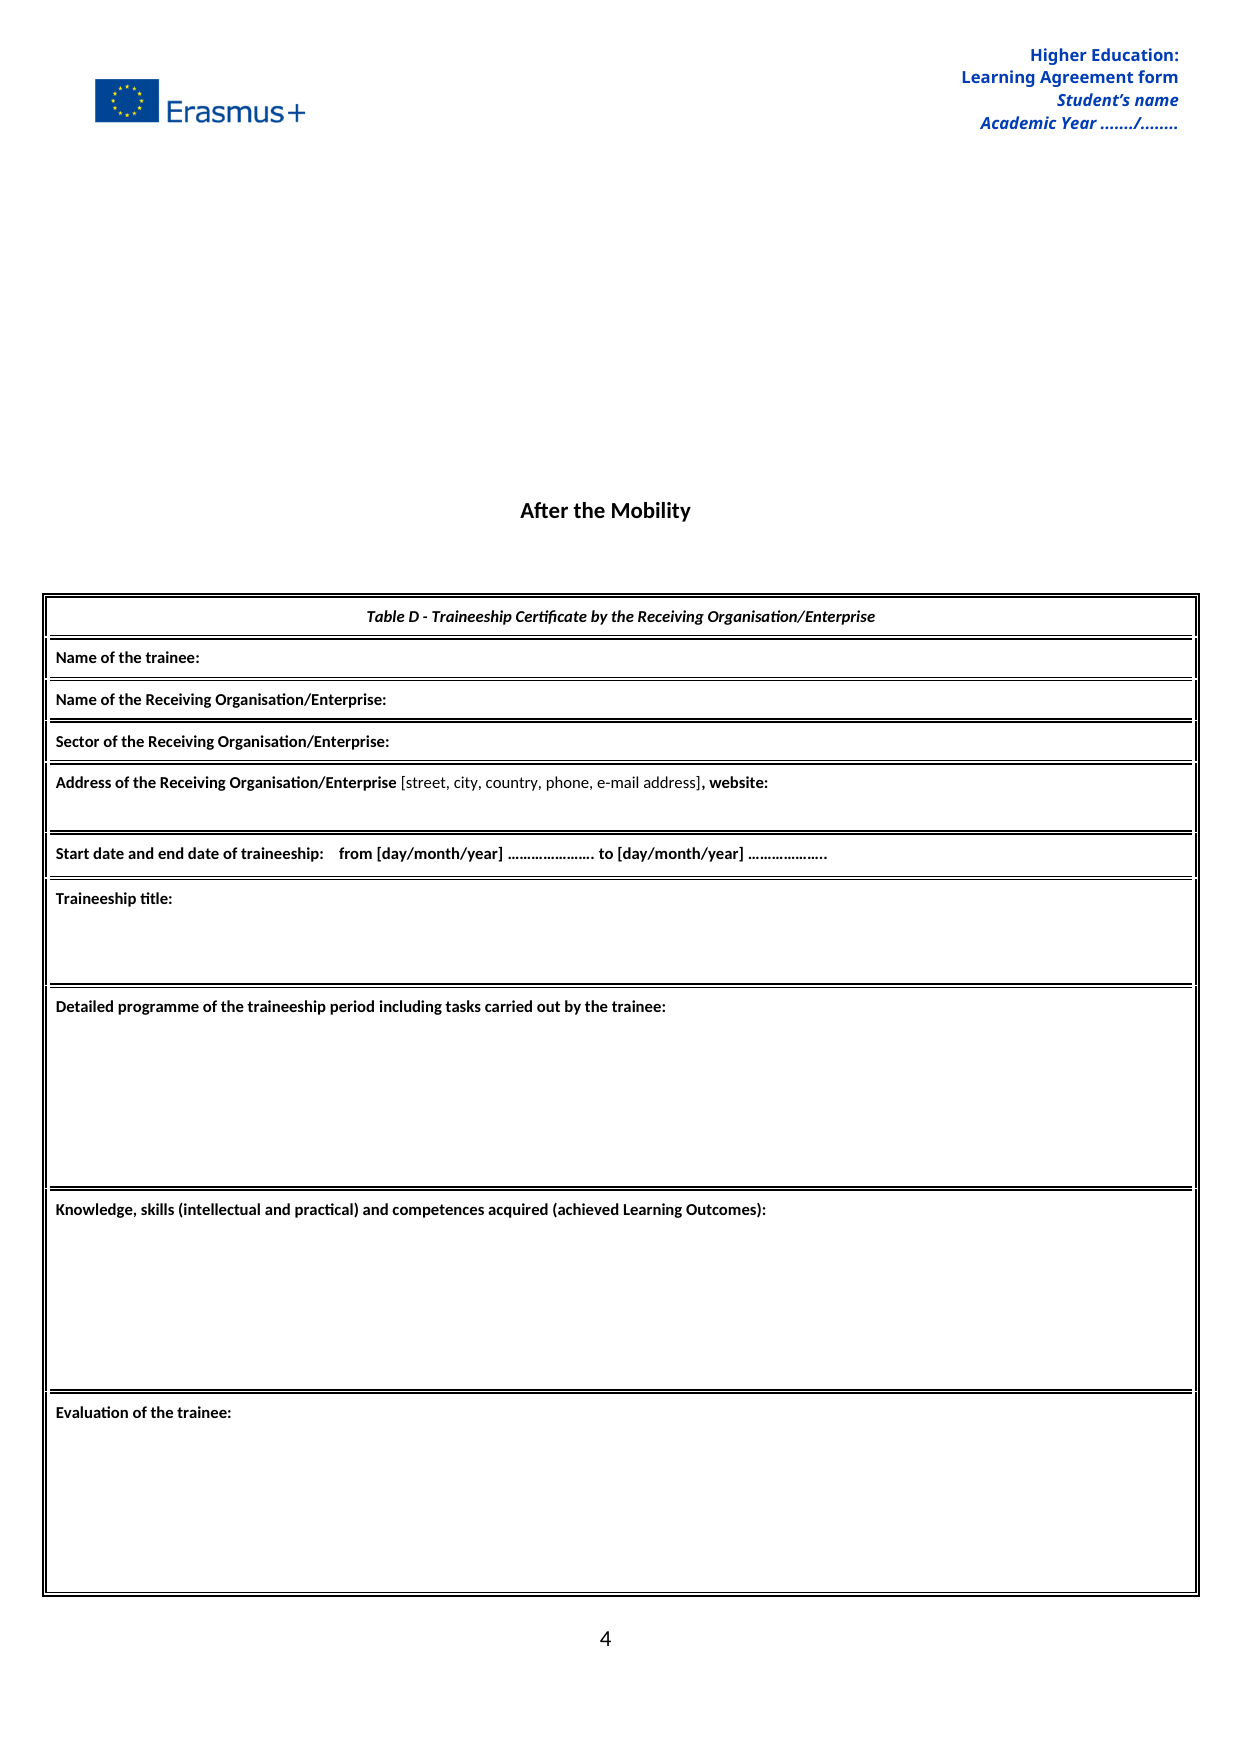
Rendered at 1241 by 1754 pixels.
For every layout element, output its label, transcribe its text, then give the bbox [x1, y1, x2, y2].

table_header Table D - Traineeship Certificate by the Receiving Organisation/Enterprise [47, 598, 1195, 635]
table_cell Detailed programme of the traineeship period including tasks carried out by the trainee: [44, 983, 1197, 1186]
table_cell Name of the Receiving Organisation/Enterprise: [44, 676, 1197, 718]
table_cell Evaluation of the trainee: [44, 1389, 1197, 1592]
table_cell Name of the trainee: [44, 635, 1197, 676]
table_cell Traineeship title: [44, 876, 1197, 983]
table_cell Start date and end date of traineeship: from [day/month/year] …………………. to [day/month/year] ……………….. [44, 830, 1197, 876]
picture [95, 79, 306, 123]
text After the Mobility [15, 496, 1196, 524]
table_cell Knowledge, skills (intellectual and practical) and competences acquired (achieved Learning Outcomes): [44, 1186, 1197, 1389]
table_cell Sector of the Receiving Organisation/Enterprise: [44, 718, 1197, 760]
table_cell Address of the Receiving Organisation/Enterprise [street, city, country, phone, e-mail address], website: [44, 760, 1197, 830]
